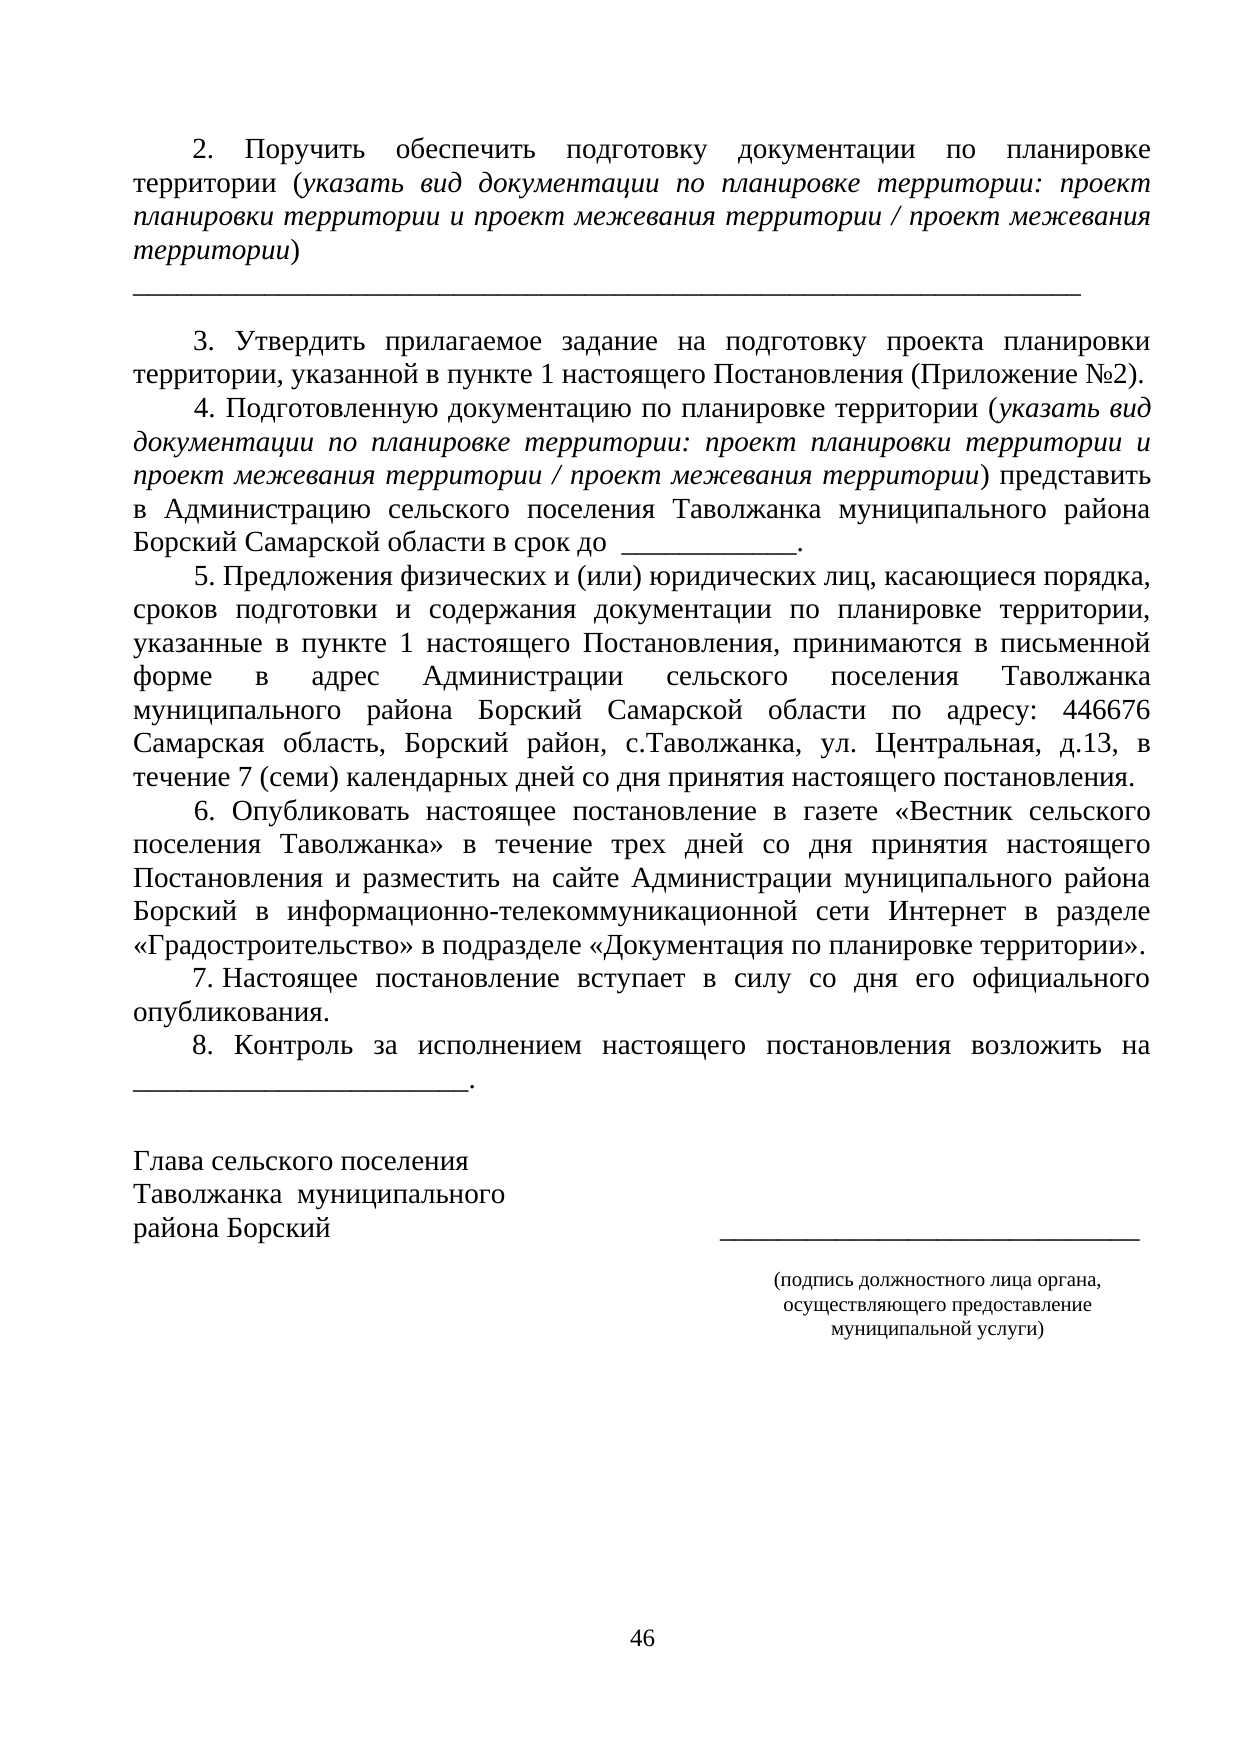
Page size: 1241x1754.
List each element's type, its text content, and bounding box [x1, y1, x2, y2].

text 3. Утвердить прилагаемое задание на подготовку проекта планировки территории, указанной в пункте 1 настоящего Постановления (Приложение №2). [133, 323, 1152, 390]
text 7. Настоящее постановление вступает в силу со дня его официального опубликования. [133, 960, 1152, 1027]
text Таволжанка муниципального [133, 1176, 1152, 1210]
text _________________________________________________________________ [133, 266, 1152, 299]
text 4. Подготовленную документацию по планировке территории (указать вид документации по планировке территории: проект планировки территории и проект межевания территории / проект межевания территории) представить в Администрацию сельского поселения Таволжанка муниципального района Борский Самарской области в срок до ____________. [133, 390, 1152, 558]
text 2. Поручить обеспечить подготовку документации по планировке территории (указать вид документации по планировке территории: проект планировки территории и проект межевания территории / проект межевания территории) [133, 131, 1152, 266]
text (подпись должностного лица органа, [723, 1267, 1152, 1291]
text Глава сельского поселения [133, 1143, 1152, 1176]
text 6. Опубликовать настоящее постановление в газете «Вестник сельского поселения Таволжанка» в течение трех дней со дня принятия настоящего Постановления и разместить на сайте Администрации муниципального района Борский в информационно-телекоммуникационной сети Интернет в разделе «Градостроительство» в подразделе «Документация по планировке территории». [133, 793, 1152, 960]
text 8. Контроль за исполнением настоящего постановления возложить на _______________________. [133, 1027, 1152, 1094]
text района Борский [133, 1210, 1152, 1243]
text осуществляющего предоставление муниципальной услуги) [723, 1291, 1152, 1339]
text 5. Предложения физических и (или) юридических лиц, касающиеся порядка, сроков подготовки и содержания документации по планировке территории, указанные в пункте 1 настоящего Постановления, принимаются в письменной форме в адрес Администрации сельского поселения Таволжанка муниципального района Борский Самарской области по адресу: 446676 Самарская область, Борский район, с.Таволжанка, ул. Центральная, д.13, в течение 7 (семи) календарных дней со дня принятия настоящего постановления. [133, 558, 1152, 793]
